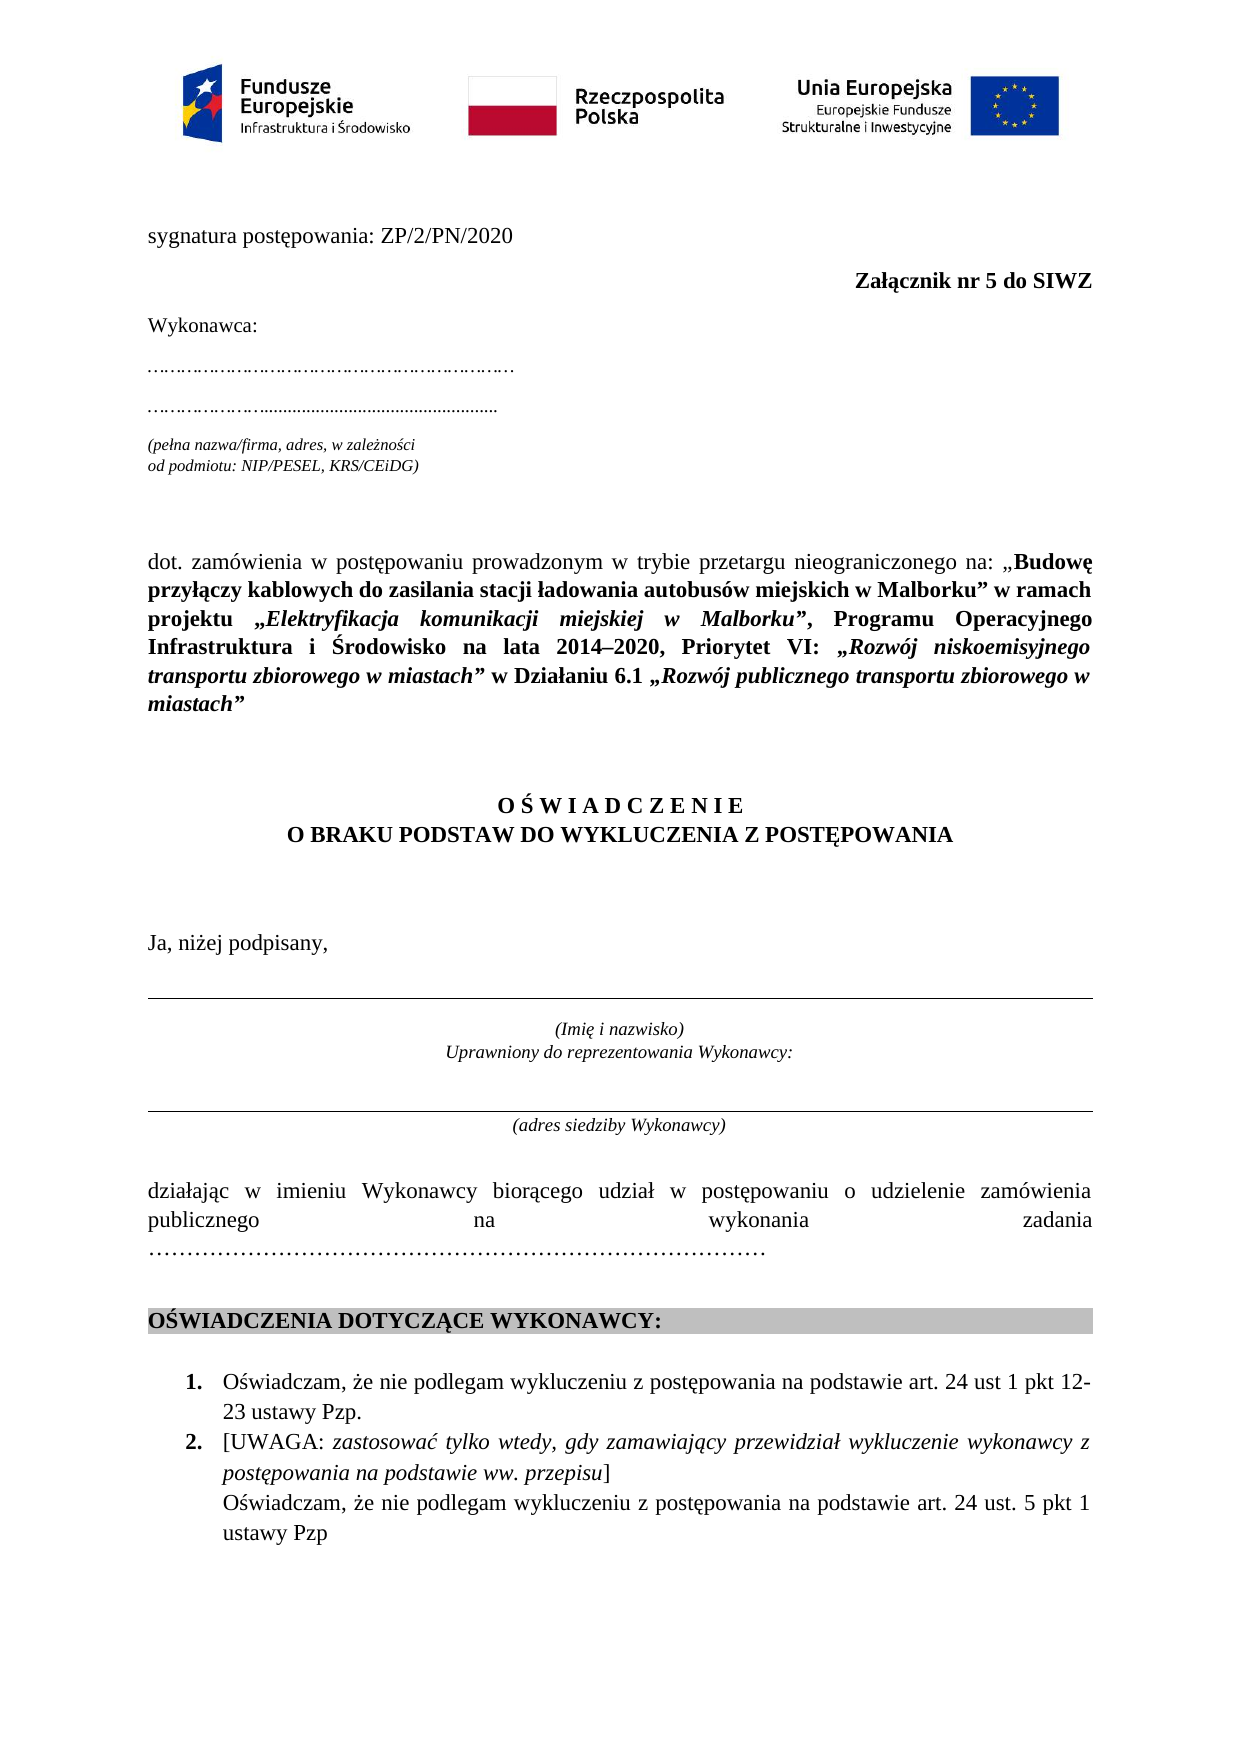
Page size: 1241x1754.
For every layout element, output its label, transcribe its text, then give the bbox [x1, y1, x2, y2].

text dot. zamówienia w postępowaniu prowadzonym w trybie przetargu nieograniczonego na: „Budowę przyłączy kablowych do zasilania stacji ładowania autobusów miejskich w Malborku” w ramach projektu „Elektryfikacja komunikacji miejskiej w Malborku”, Programu Operacyjnego Infrastruktura i Środowisko na lata 2014–2020, Priorytet VI: „Rozwój niskoemisyjnego transportu zbiorowego w miastach” w Działaniu 6.1 „Rozwój publicznego transportu zbiorowego w miastach” [148, 548, 1093, 717]
list Oświadczam, że nie podlegam wykluczeniu z postępowania na podstawie art. 24 ust. 5 pkt 1 ustawy Pzp [223, 1489, 1093, 1545]
list Oświadczam, że nie podlegam wykluczeniu z postępowania na podstawie art. 24 ust 1 pkt 12-23 ustawy Pzp. [185, 1368, 1093, 1424]
text (Imię i nazwisko) [148, 1017, 1093, 1039]
text Wykonawca: [148, 312, 1093, 337]
text Ja, niżej podpisany, [148, 929, 1093, 955]
text działając w imieniu Wykonawcy biorącego udział w postępowaniu o udzielenie zamówienia publicznego na wykonania zadania ……………………………………………………………………… [148, 1177, 1093, 1260]
text od podmiotu: NIP/PESEL, KRS/CEiDG) [148, 456, 1093, 475]
text ………………………………………………………… [148, 355, 1093, 377]
text O Ś W I A D C Z E N I E [148, 792, 1093, 818]
text ………………….................................................. [148, 395, 1093, 417]
text Uprawniony do reprezentowania Wykonawcy: [148, 1041, 1093, 1062]
list [UWAGA: zastosować tylko wtedy, gdy zamawiający przewidział wykluczenie wykonawcy z postępowania na podstawie ww. przepisu] [185, 1428, 1093, 1485]
text Załącznik nr 5 do SIWZ [148, 267, 1093, 294]
text (adres siedziby Wykonawcy) [148, 1114, 1093, 1136]
picture [163, 44, 1078, 162]
text O BRAKU PODSTAW DO WYKLUCZENIA Z POSTĘPOWANIA [148, 821, 1093, 847]
text (pełna nazwa/firma, adres, w zależności [148, 435, 1093, 454]
text OŚWIADCZENIA DOTYCZĄCE WYKONAWCY: [148, 1308, 1093, 1334]
text sygnatura postępowania: ZP/2/PN/2020 [148, 222, 1093, 249]
